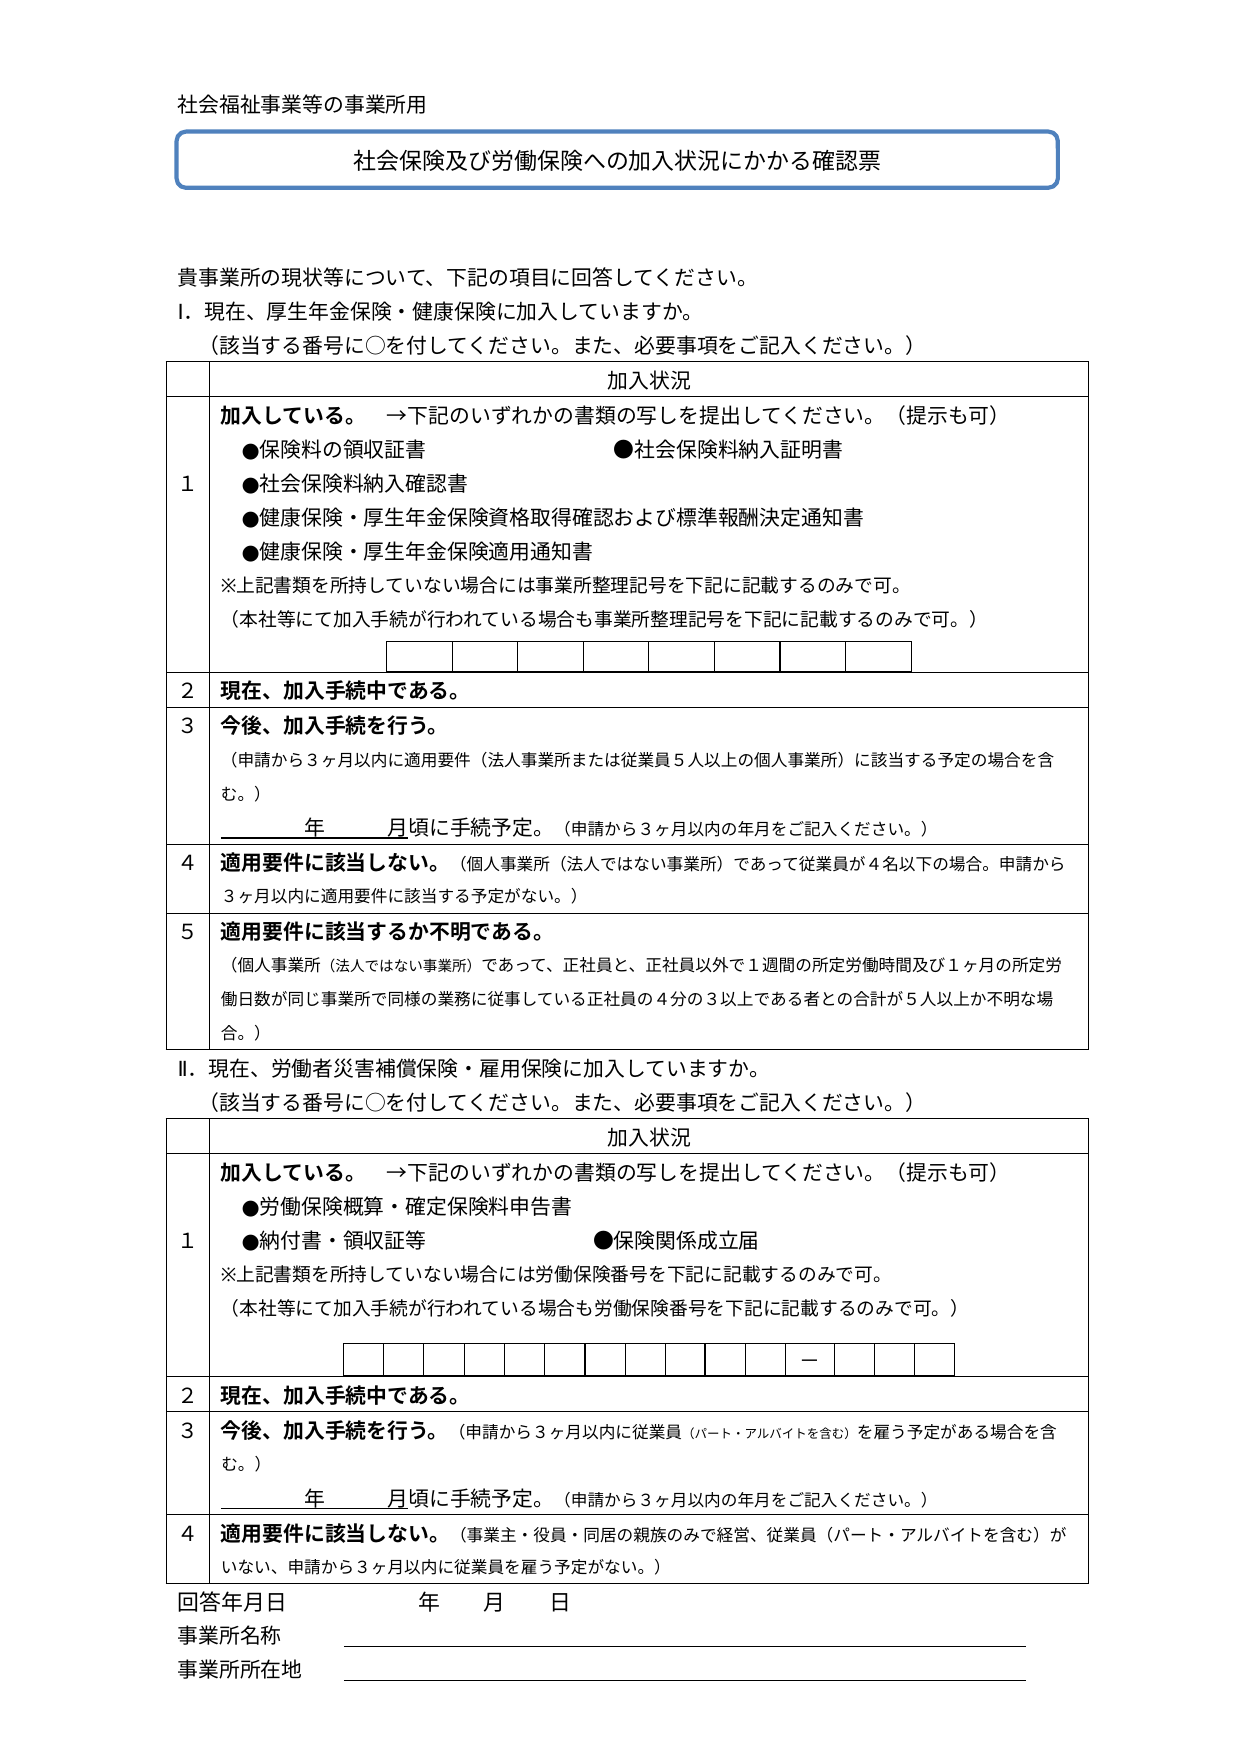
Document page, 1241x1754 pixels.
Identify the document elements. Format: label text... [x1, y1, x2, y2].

table_cell ４ [167, 1515, 209, 1583]
table_cell ３ [167, 708, 209, 843]
table_cell ５ [167, 914, 209, 1049]
text 事業所名称 [177, 1618, 1063, 1652]
table_cell １ [167, 397, 209, 672]
table_cell 今後、加入手続を行う。（申請から３ヶ月以内に従業員（パート・アルバイトを含む）を雇う予定がある場合を含む。） 年 月頃に手続予定。（申請から３ヶ月以内の年月をご記入ください。） [210, 1412, 1088, 1514]
table_cell 現在、加入手続中である。 [210, 1377, 1088, 1411]
text Ⅰ．現在、厚生年金保険・健康保険に加入していますか。 [177, 293, 1063, 327]
table_cell ２ [167, 1377, 209, 1411]
table_header [167, 362, 209, 396]
table_cell 適用要件に該当しない。（事業主・役員・同居の親族のみで経営、従業員（パート・アルバイトを含む）がいない、申請から３ヶ月以内に従業員を雇う予定がない。） [210, 1515, 1088, 1583]
table_cell 今後、加入手続を行う。 （申請から３ヶ月以内に適用要件（法人事業所または従業員５人以上の個人事業所）に該当する予定の場合を含む。） 年 月頃に手続予定。（申請から３ヶ月以内の年月をご記入ください。） [210, 708, 1088, 843]
table_cell ２ [167, 673, 209, 707]
table_cell ４ [167, 845, 209, 912]
table_cell 適用要件に該当しない。（個人事業所（法人ではない事業所）であって従業員が４名以下の場合。申請から３ヶ月以内に適用要件に該当する予定がない。） [210, 845, 1088, 912]
table_cell 適用要件に該当するか不明である。 （個人事業所（法人ではない事業所）であって、正社員と、正社員以外で１週間の所定労働時間及び１ヶ月の所定労働日数が同じ事業所で同様の業務に従事している正社員の４分の３以上である者との合計が５人以上か不明な場合。） [210, 914, 1088, 1049]
text （該当する番号に○を付してください。また、必要事項をご記入ください。） [177, 1084, 1063, 1118]
text 事業所所在地 [177, 1652, 1063, 1686]
table_cell 現在、加入手続中である。 [210, 673, 1088, 707]
table_cell 加入している。 →下記のいずれかの書類の写しを提出してください。（提示も可） ●保険料の領収証書 ●社会保険料納入証明書 ●社会保険料納入確認書 ●健康保険・厚生年金保険資格取得確認および標準報酬決定通知書 ●健康保険・厚生年金保険適用通知書 ※上記書類を所持していない場合には事業所整理記号を下記に記載するのみで可。 （本社等にて加入手続が行われている場合も事業所整理記号を下記に記載するのみで可。） [210, 397, 1088, 672]
table_cell 加入している。 →下記のいずれかの書類の写しを提出してください。（提示も可） ●労働保険概算・確定保険料申告書 ●納付書・領収証等 ●保険関係成立届 ※上記書類を所持していない場合には労働保険番号を下記に記載するのみで可。 （本社等にて加入手続が行われている場合も労働保険番号を下記に記載するのみで可。） [210, 1154, 1088, 1376]
text Ⅱ．現在、労働者災害補償保険・雇用保険に加入していますか。 [177, 1050, 1063, 1084]
text （該当する番号に○を付してください。また、必要事項をご記入ください。） [177, 327, 1063, 361]
text 回答年月日 年 月 日 [177, 1584, 1063, 1618]
table_cell １ [167, 1154, 209, 1376]
table_header 加入状況 [210, 1119, 1088, 1153]
text 貴事業所の現状等について、下記の項目に回答してください。 [177, 259, 1063, 293]
table_cell ３ [167, 1412, 209, 1514]
table_header [167, 1119, 209, 1153]
table_header 加入状況 [210, 362, 1088, 396]
